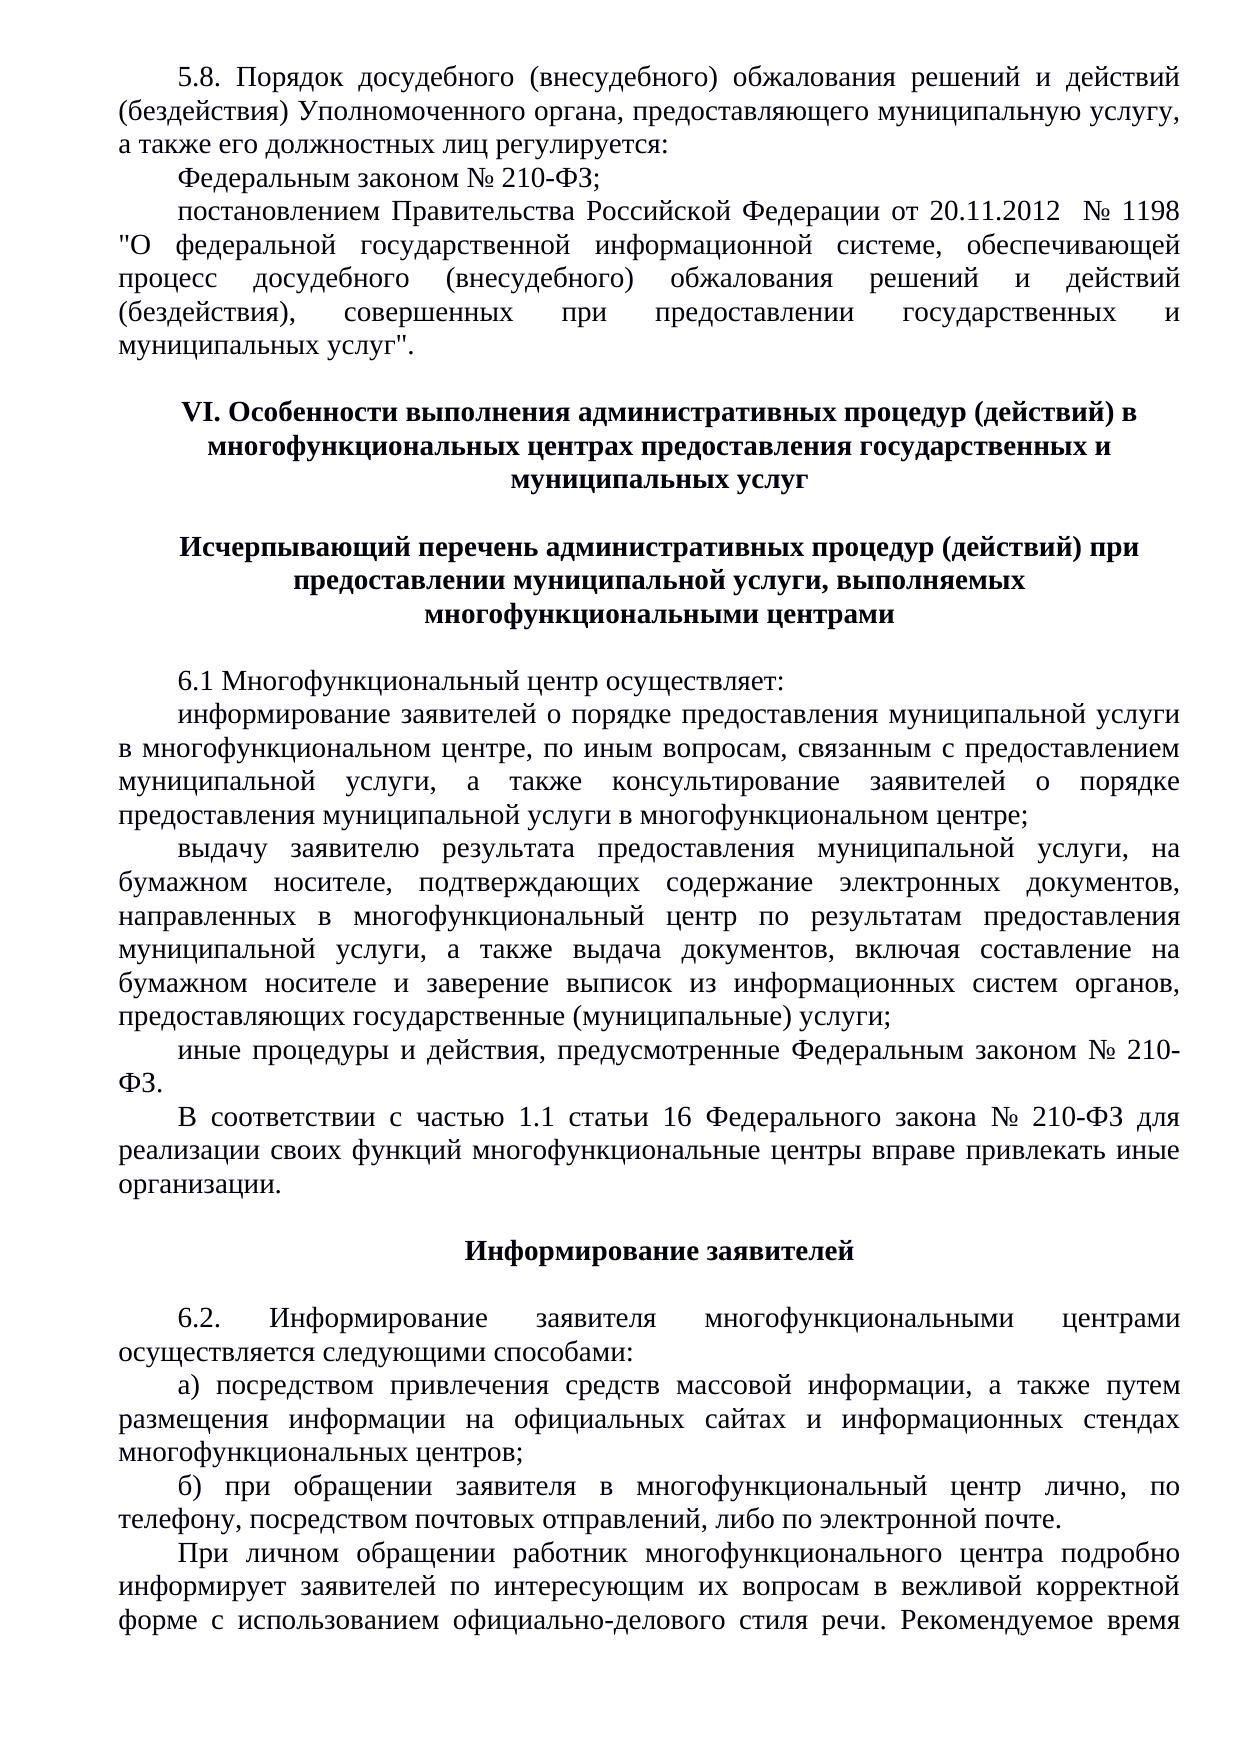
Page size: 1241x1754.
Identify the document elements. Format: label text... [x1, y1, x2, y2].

text информирование заявителей о порядке предоставления муниципальной услуги в многофункциональном центре, по иным вопросам, связанным с предоставлением муниципальной услуги, а также консультирование заявителей о порядке предоставления муниципальной услуги в многофункциональном центре; [118, 696, 1181, 831]
subtitle Информирование заявителей [138, 1233, 1181, 1267]
text выдачу заявителю результата предоставления муниципальной услуги, на бумажном носителе, подтверждающих содержание электронных документов, направленных в многофункциональный центр по результатам предоставления муниципальной услуги, а также выдача документов, включая составление на бумажном носителе и заверение выписок из информационных систем органов, предоставляющих государственные (муниципальные) услуги; [118, 831, 1181, 1032]
text б) при обращении заявителя в многофункциональный центр лично, по телефону, посредством почтовых отправлений, либо по электронной почте. [118, 1468, 1181, 1535]
text 6.2. Информирование заявителя многофункциональными центрами осуществляется следующими способами: [118, 1300, 1181, 1367]
text В соответствии с частью 1.1 статьи 16 Федерального закона № 210-ФЗ для реализации своих функций многофункциональные центры вправе привлекать иные организации. [118, 1099, 1181, 1199]
text 6.1 Многофункциональный центр осуществляет: [118, 663, 1181, 696]
text иные процедуры и действия, предусмотренные Федеральным законом № 210-ФЗ. [118, 1032, 1181, 1099]
subtitle Исчерпывающий перечень административных процедур (действий) при предоставлении муниципальной услуги, выполняемых многофункциональными центрами [138, 529, 1181, 629]
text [118, 1535, 1181, 1636]
text постановлением Правительства Российской Федерации от 20.11.2012 № 1198 "О федеральной государственной информационной системе, обеспечивающей процесс досудебного (внесудебного) обжалования решений и действий (бездействия), совершенных при предоставлении государственных и муниципальных услуг". [118, 193, 1181, 361]
subtitle VI. Особенности выполнения административных процедур (действий) в многофункциональных центрах предоставления государственных и муниципальных услуг [138, 394, 1181, 495]
text Федеральным законом № 210-ФЗ; [118, 160, 1181, 193]
text 5.8. Порядок досудебного (внесудебного) обжалования решений и действий (бездействия) Уполномоченного органа, предоставляющего муниципальную услугу, а также его должностных лиц регулируется: [118, 59, 1181, 160]
text а) посредством привлечения средств массовой информации, а также путем размещения информации на официальных сайтах и информационных стендах многофункциональных центров; [118, 1367, 1181, 1468]
